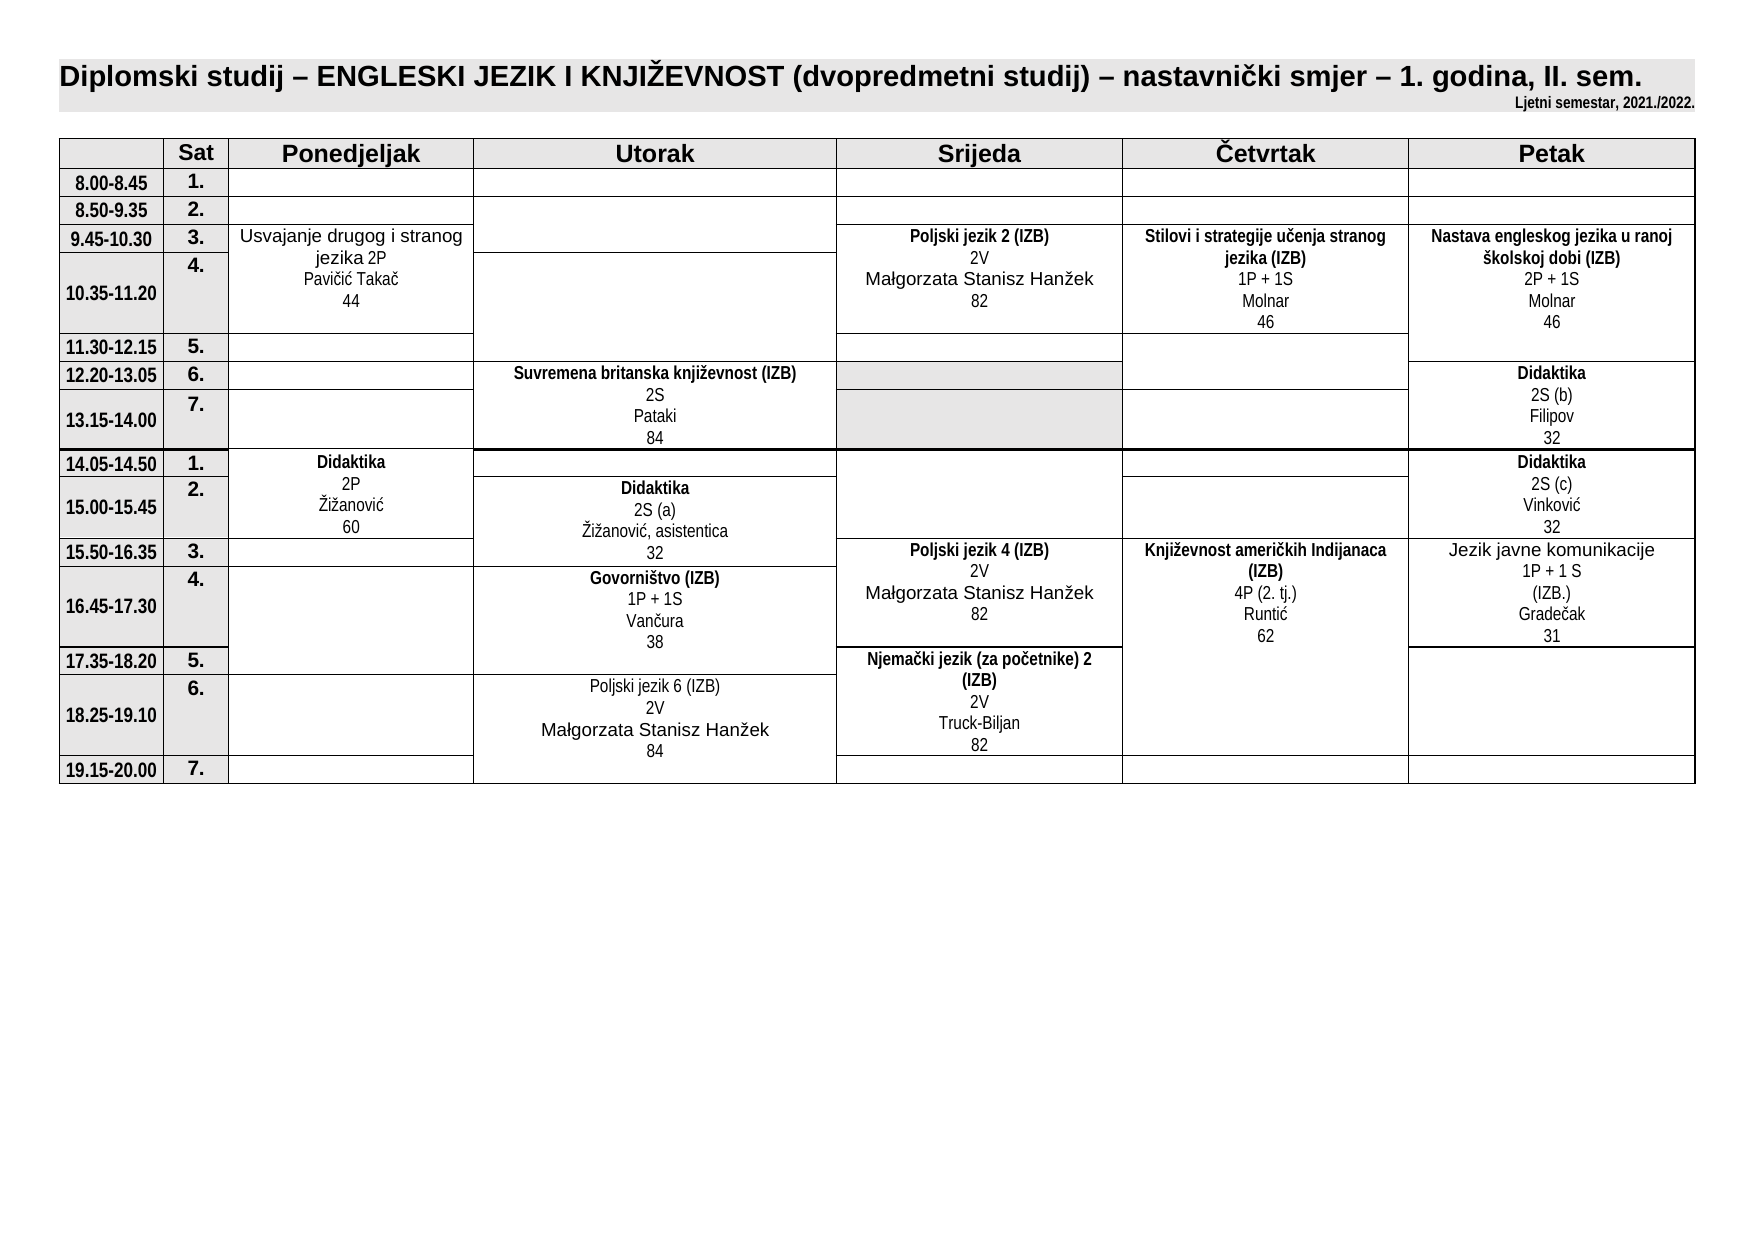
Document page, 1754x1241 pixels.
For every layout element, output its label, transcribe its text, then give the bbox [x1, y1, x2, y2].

table_cell [837, 756, 1122, 783]
table_cell 19.15-20.00 [60, 756, 163, 783]
table_cell [837, 390, 1122, 448]
table_header Utorak [474, 139, 836, 168]
table_cell [229, 390, 473, 448]
table_cell 3. [164, 539, 228, 566]
table_cell 3. [164, 225, 228, 252]
table_header Četvrtak [1123, 139, 1408, 168]
table_header Srijeda [837, 139, 1122, 168]
table_cell Književnost američkih Indijanaca (IZB) 4P (2. tj.) Runtić 62 [1123, 539, 1408, 755]
table_cell [474, 253, 836, 361]
table_cell 5. [164, 648, 228, 674]
table_cell 4. [164, 253, 228, 333]
table_cell 2. [164, 197, 228, 224]
table_cell [1123, 169, 1408, 196]
table_cell Usvajanje drugog i stranog jezika 2P Pavičić Takač 44 [229, 225, 473, 333]
table_cell 15.50-16.35 [60, 539, 163, 566]
table_cell [1409, 648, 1694, 755]
table_cell [1409, 169, 1694, 196]
table_cell 5. [164, 334, 228, 361]
table_cell Njemački jezik (za početnike) 2 (IZB) 2V Truck-Biljan 82 [837, 648, 1122, 755]
table_cell [837, 169, 1122, 196]
text Ljetni semestar, 2021./2022. [59, 93, 1695, 112]
table_cell [229, 567, 473, 674]
table_cell Govorništvo (IZB) 1P + 1S Vančura 38 [474, 567, 836, 674]
table_cell Jezik javne komunikacije 1P + 1 S (IZB.) Gradečak 31 [1409, 539, 1694, 646]
table_cell 11.30-12.15 [60, 334, 163, 361]
table_header Ponedjeljak [229, 139, 473, 168]
table_cell 6. [164, 362, 228, 389]
table_cell 8.50-9.35 [60, 197, 163, 224]
table_cell [1123, 390, 1408, 448]
table_cell 15.00-15.45 [60, 477, 163, 537]
table_cell [1409, 756, 1694, 783]
table_cell 13.15-14.00 [60, 390, 163, 448]
table_cell [837, 197, 1122, 224]
table_cell [229, 197, 473, 224]
table_cell [837, 334, 1122, 361]
table_cell 1. [164, 169, 228, 196]
table_cell [1123, 756, 1408, 783]
table_cell [837, 451, 1122, 537]
table_cell 1. [164, 451, 228, 476]
table_cell Didaktika 2S (c) Vinković 32 [1409, 451, 1694, 537]
table_cell [1123, 334, 1408, 389]
table_cell 18.25-19.10 [60, 675, 163, 755]
table_cell Didaktika 2P Žižanović 60 [229, 449, 473, 537]
table_cell [1123, 477, 1408, 537]
table_cell [229, 756, 473, 783]
table_cell 2. [164, 477, 228, 537]
table_cell Didaktika 2S (b) Filipov 32 [1409, 362, 1694, 448]
table_cell Stilovi i strategije učenja stranog jezika (IZB) 1P + 1S Molnar 46 [1123, 225, 1408, 333]
table_cell [229, 362, 473, 389]
table_cell 12.20-13.05 [60, 362, 163, 389]
table_cell Poljski jezik 4 (IZB) 2V Małgorzata Stanisz Hanžek 82 [837, 539, 1122, 646]
table_cell 4. [164, 567, 228, 646]
table_cell [229, 675, 473, 755]
table_cell Didaktika 2S (a) Žižanović, asistentica 32 [474, 477, 836, 566]
table_header [60, 139, 163, 168]
table_cell [474, 451, 836, 476]
table_cell [229, 539, 473, 566]
table_cell [1123, 197, 1408, 224]
table_header Sat [164, 139, 228, 168]
table_cell 7. [164, 756, 228, 783]
table_cell [474, 197, 836, 252]
table_cell 17.35-18.20 [60, 648, 163, 674]
table_cell 16.45-17.30 [60, 567, 163, 646]
table_cell [229, 169, 473, 196]
table_cell Nastava engleskog jezika u ranoj školskoj dobi (IZB) 2P + 1S Molnar 46 [1409, 225, 1694, 361]
text Diplomski studij – ENGLESKI JEZIK I KNJIŽEVNOST (dvopredmetni studij) – nastavnički smjer – 1. godina, II. sem. [59, 59, 1695, 93]
table_cell Poljski jezik 2 (IZB) 2V Małgorzata Stanisz Hanžek 82 [837, 225, 1122, 333]
table_cell [229, 334, 473, 361]
table_cell Poljski jezik 6 (IZB) 2V Małgorzata Stanisz Hanžek 84 [474, 675, 836, 783]
table_cell 6. [164, 675, 228, 755]
table_header Petak [1409, 139, 1694, 168]
table_cell 10.35-11.20 [60, 253, 163, 333]
table_cell 8.00-8.45 [60, 169, 163, 196]
table_cell [1123, 451, 1408, 476]
table_cell Suvremena britanska književnost (IZB) 2S Pataki 84 [474, 362, 836, 448]
table_cell 14.05-14.50 [60, 451, 163, 476]
table_cell [474, 169, 836, 196]
table_cell [837, 362, 1122, 389]
table_cell 7. [164, 390, 228, 448]
table_cell [1409, 197, 1694, 224]
table_cell 9.45-10.30 [60, 225, 163, 252]
